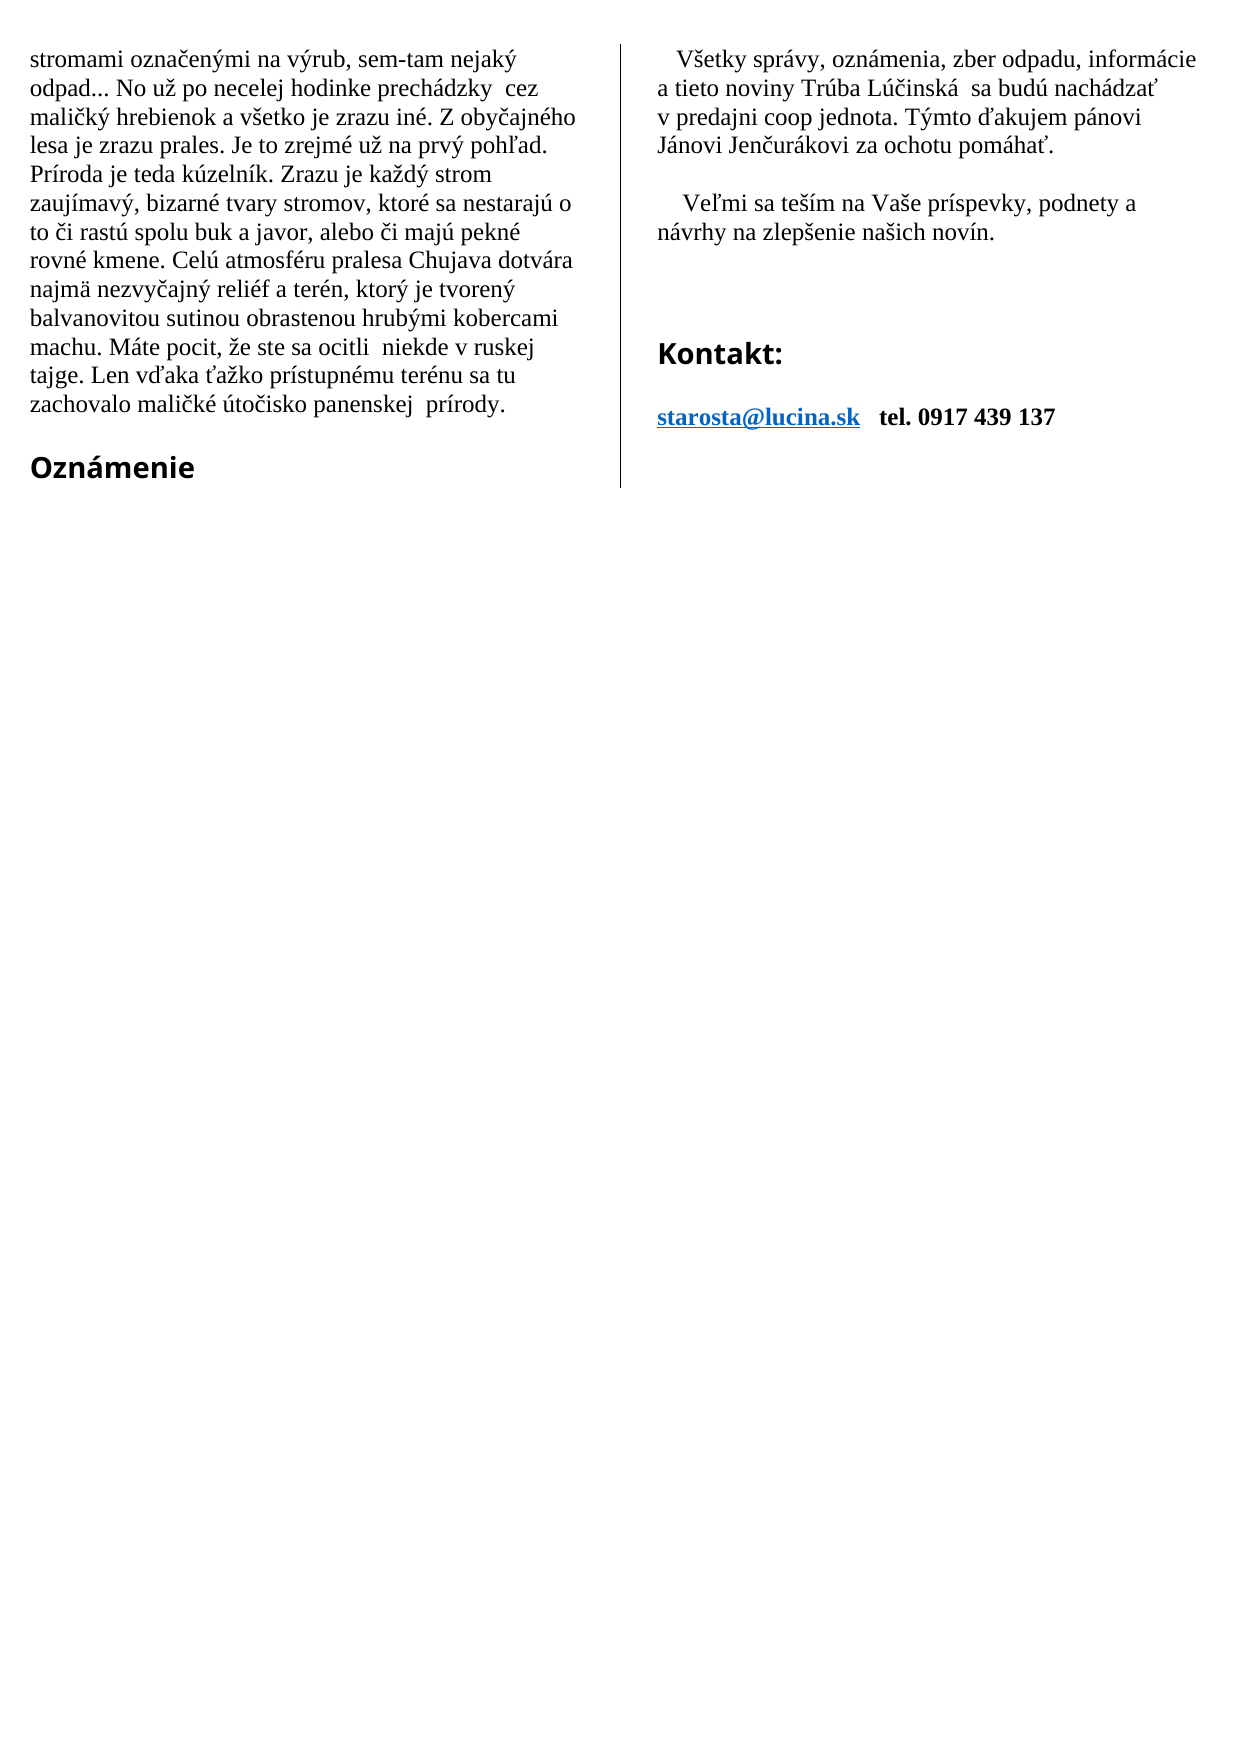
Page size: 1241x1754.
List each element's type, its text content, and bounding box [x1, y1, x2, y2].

text Kontakt: [657, 333, 1211, 373]
text Veľmi sa teším na Vaše príspevky, podnety a návrhy na zlepšenie našich novín. [657, 188, 1211, 246]
text Všetky správy, oznámenia, zber odpadu, informácie a tieto noviny Trúba Lúčinská sa budú nachádzať v predajni coop jednota. Týmto ďakujem pánovi Jánovi Jenčurákovi za ochotu pomáhať. [657, 44, 1211, 159]
text starosta@lucina.sk tel. 0917 439 137 [657, 402, 1211, 431]
text Oznámenie [29, 447, 583, 487]
